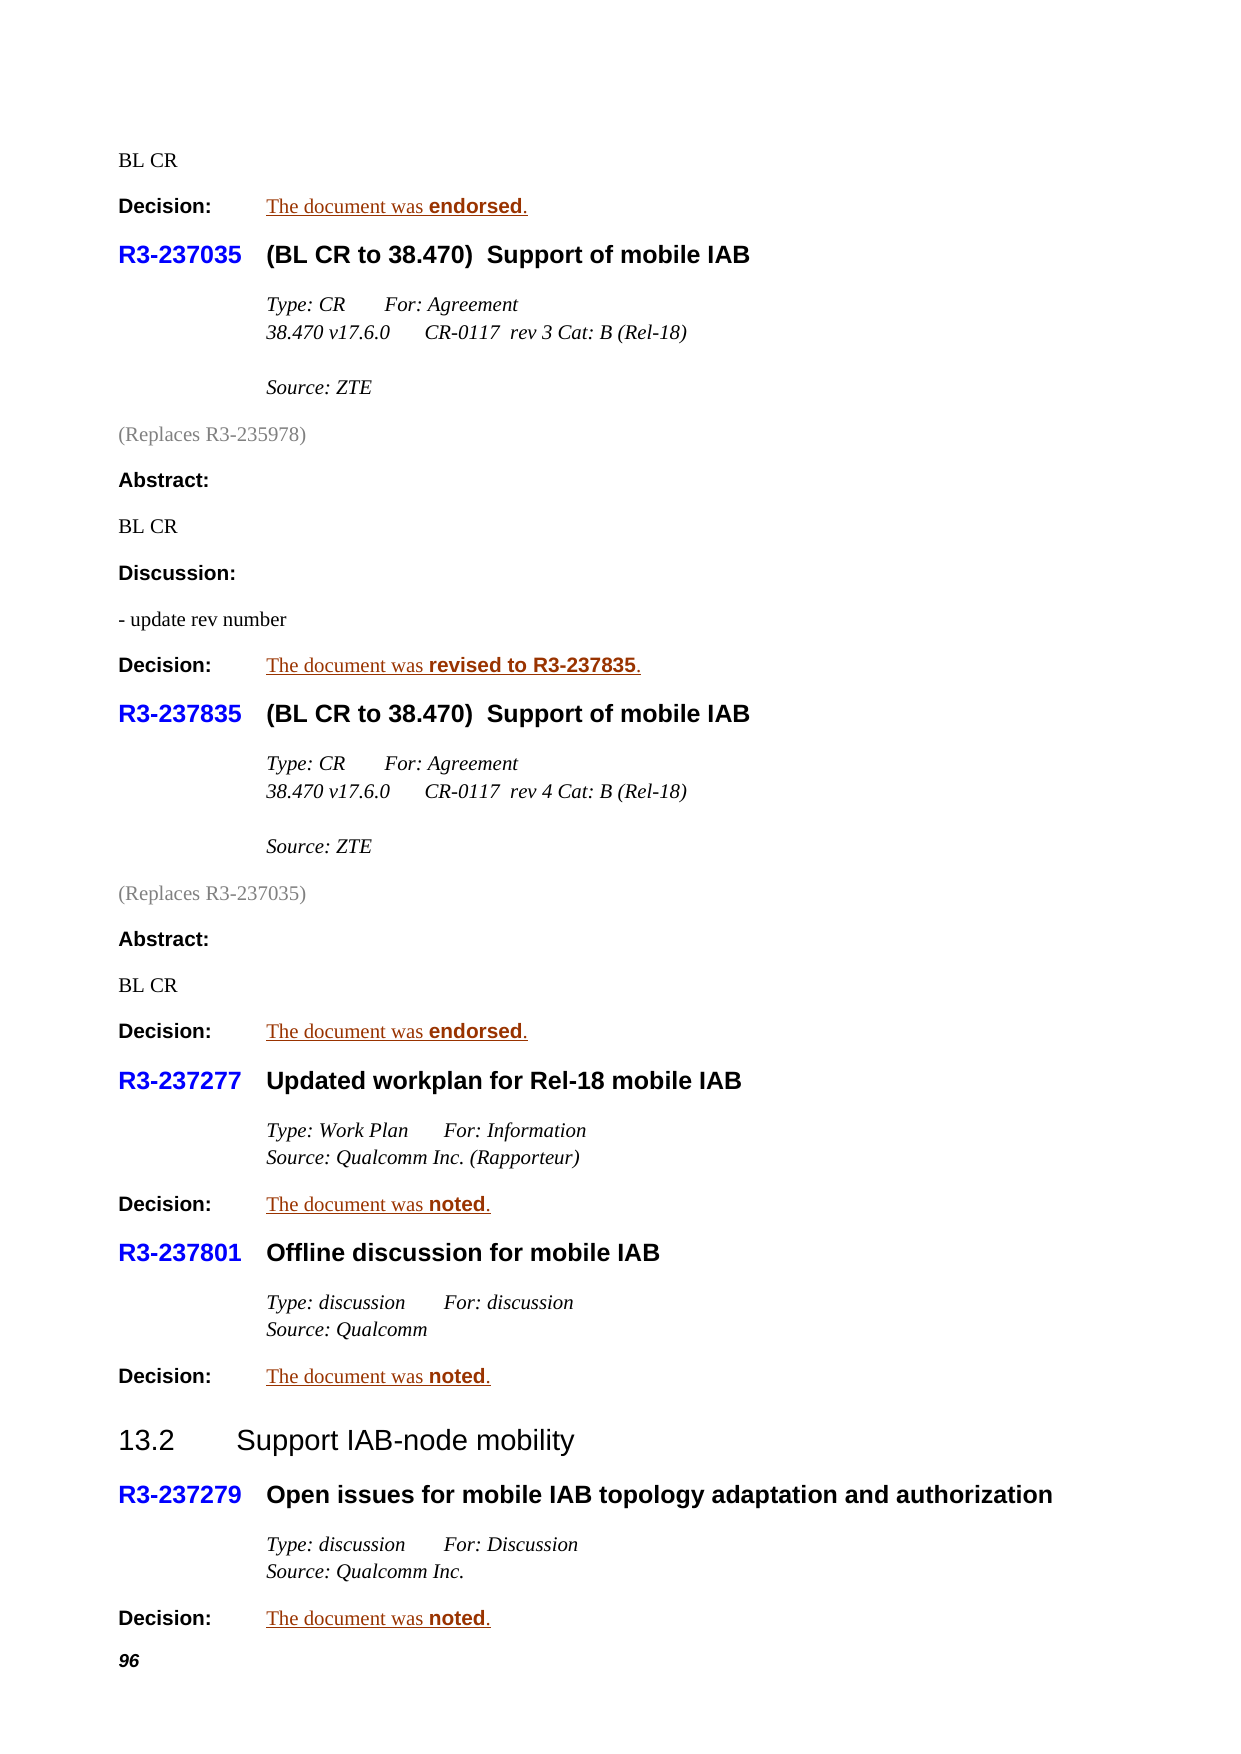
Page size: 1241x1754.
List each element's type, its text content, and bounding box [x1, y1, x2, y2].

text BL CR [118, 148, 1122, 172]
text BL CR [118, 514, 1122, 538]
text Type: discussion For: Discussion Source: Qualcomm Inc. [118, 1532, 1122, 1583]
text Decision: The document was revised to R3-237835. [118, 653, 1122, 677]
text Decision: The document was noted. [118, 1606, 1122, 1630]
text Type: Work Plan For: Information Source: Qualcomm Inc. (Rapporteur) [118, 1118, 1122, 1169]
text Type: CR For: Agreement 38.470 v17.6.0 CR-0117 rev 3 Cat: B (Rel-18) Source: ZTE [118, 292, 1122, 399]
text Decision: The document was noted. [118, 1364, 1122, 1388]
text - update rev number [118, 607, 1122, 631]
text Abstract: [118, 927, 1122, 951]
text BL CR [118, 973, 1122, 997]
text Type: discussion For: discussion Source: Qualcomm [118, 1290, 1122, 1341]
text R3-237835 (BL CR to 38.470) Support of mobile IAB [118, 699, 1122, 728]
text Decision: The document was endorsed. [118, 194, 1122, 218]
text Abstract: [118, 468, 1122, 492]
text (Replaces R3-235978) [118, 421, 1122, 446]
subtitle 13.2 Support IAB-node mobility [118, 1423, 1122, 1456]
text Decision: The document was noted. [118, 1192, 1122, 1216]
text R3-237277 Updated workplan for Rel-18 mobile IAB [118, 1066, 1122, 1094]
text R3-237801 Offline discussion for mobile IAB [118, 1238, 1122, 1267]
text Decision: The document was endorsed. [118, 1019, 1122, 1043]
text Discussion: [118, 560, 1122, 584]
text (Replaces R3-237035) [118, 880, 1122, 904]
text R3-237035 (BL CR to 38.470) Support of mobile IAB [118, 241, 1122, 269]
text Type: CR For: Agreement 38.470 v17.6.0 CR-0117 rev 4 Cat: B (Rel-18) Source: ZTE [118, 751, 1122, 858]
text R3-237279 Open issues for mobile IAB topology adaptation and authorization [118, 1480, 1122, 1509]
